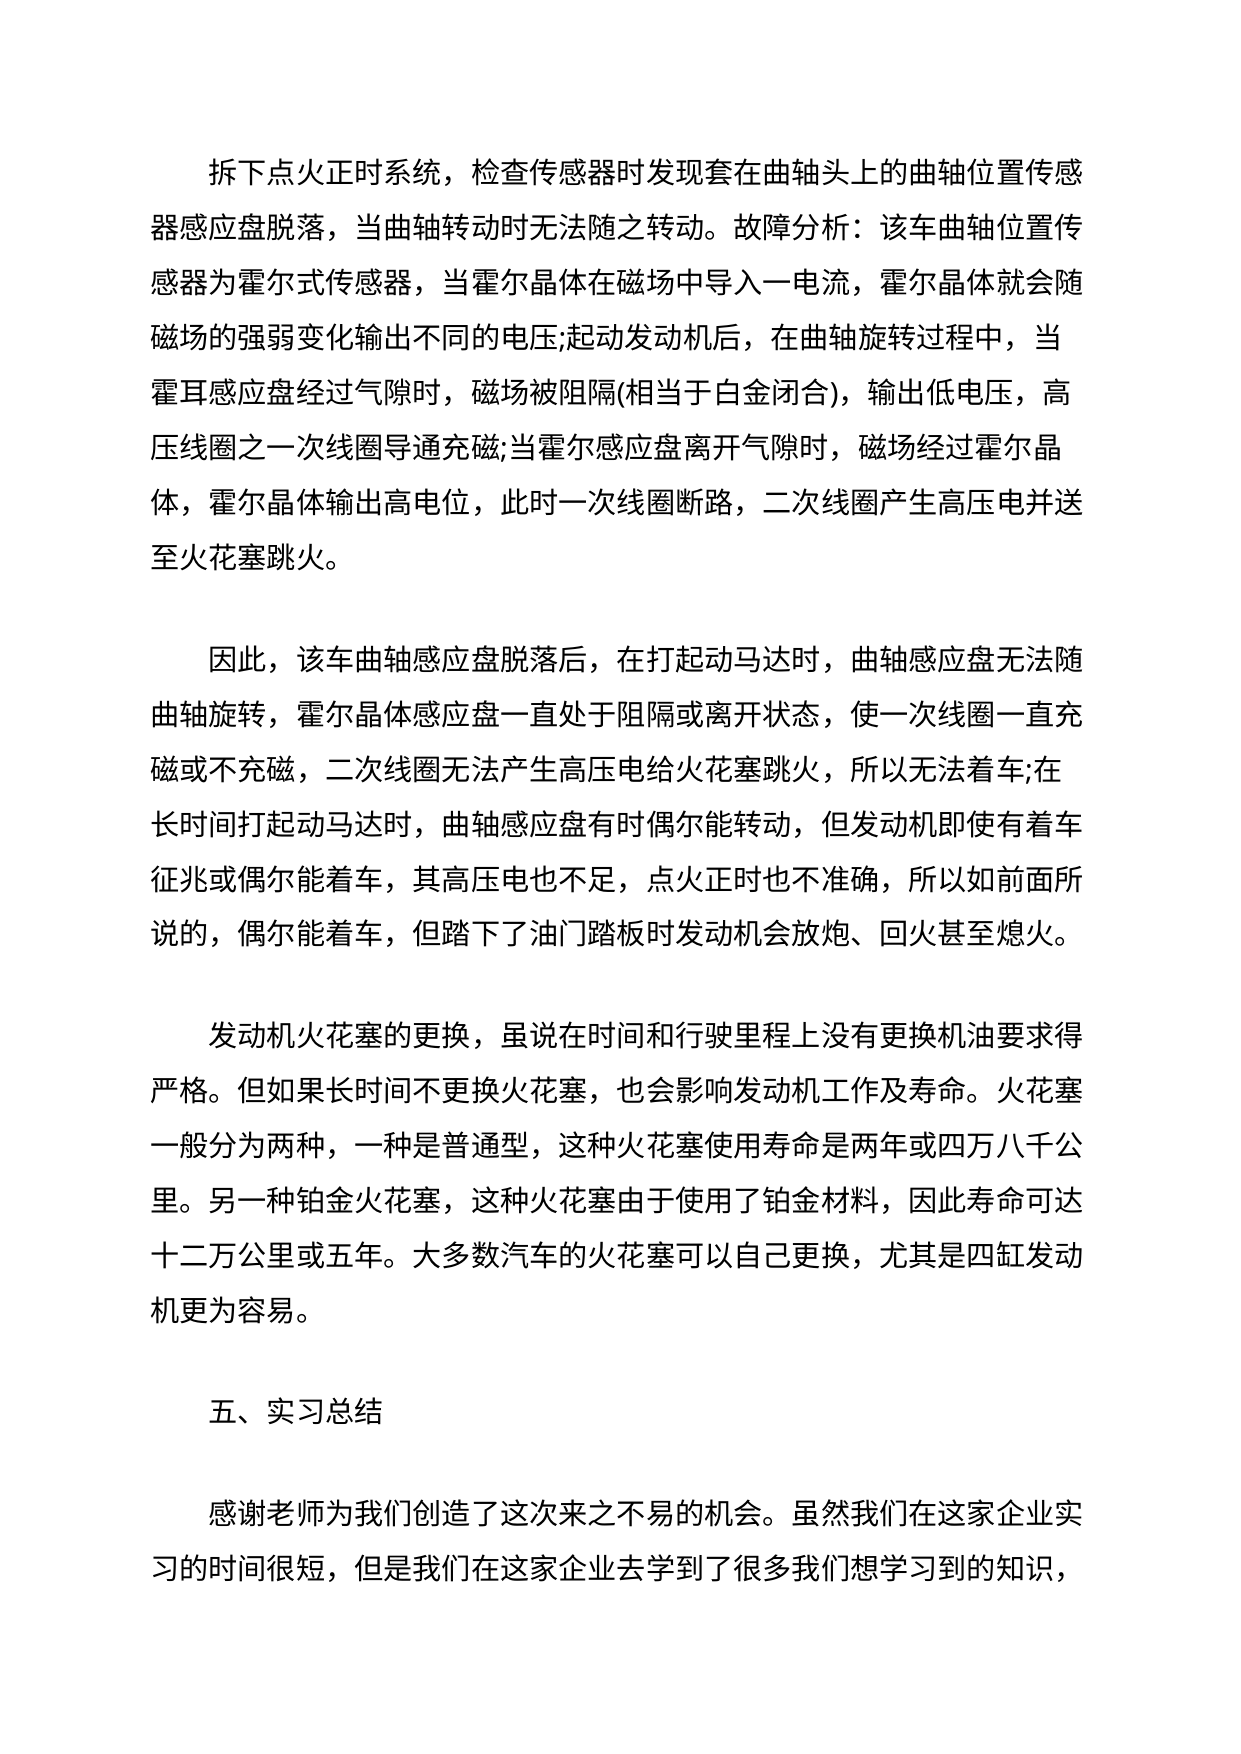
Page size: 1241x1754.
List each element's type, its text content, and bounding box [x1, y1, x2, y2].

text 五、实习总结 [150, 1389, 1090, 1431]
text 拆下点火正时系统，检查传感器时发现套在曲轴头上的曲轴位置传感器感应盘脱落，当曲轴转动时无法随之转动。故障分析：该车曲轴位置传感器为霍尔式传感器，当霍尔晶体在磁场中导入一电流，霍尔晶体就会随磁场的强弱变化输出不同的电压;起动发动机后，在曲轴旋转过程中，当霍耳感应盘经过气隙时，磁场被阻隔(相当于白金闭合)，输出低电压，高压线圈之一次线圈导通充磁;当霍尔感应盘离开气隙时，磁场经过霍尔晶体，霍尔晶体输出高电位，此时一次线圈断路，二次线圈产生高压电并送至火花塞跳火。 [150, 150, 1090, 577]
text 因此，该车曲轴感应盘脱落后，在打起动马达时，曲轴感应盘无法随曲轴旋转，霍尔晶体感应盘一直处于阻隔或离开状态，使一次线圈一直充磁或不充磁，二次线圈无法产生高压电给火花塞跳火，所以无法着车;在长时间打起动马达时，曲轴感应盘有时偶尔能转动，但发动机即使有着车征兆或偶尔能着车，其高压电也不足，点火正时也不准确，所以如前面所说的，偶尔能着车，但踏下了油门踏板时发动机会放炮、回火甚至熄火。 [150, 636, 1090, 953]
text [150, 1491, 1090, 1588]
text 发动机火花塞的更换，虽说在时间和行驶里程上没有更换机油要求得严格。但如果长时间不更换火花塞，也会影响发动机工作及寿命。火花塞一般分为两种，一种是普通型，这种火花塞使用寿命是两年或四万八千公里。另一种铂金火花塞，这种火花塞由于使用了铂金材料，因此寿命可达十二万公里或五年。大多数汽车的火花塞可以自己更换，尤其是四缸发动机更为容易。 [150, 1013, 1090, 1329]
